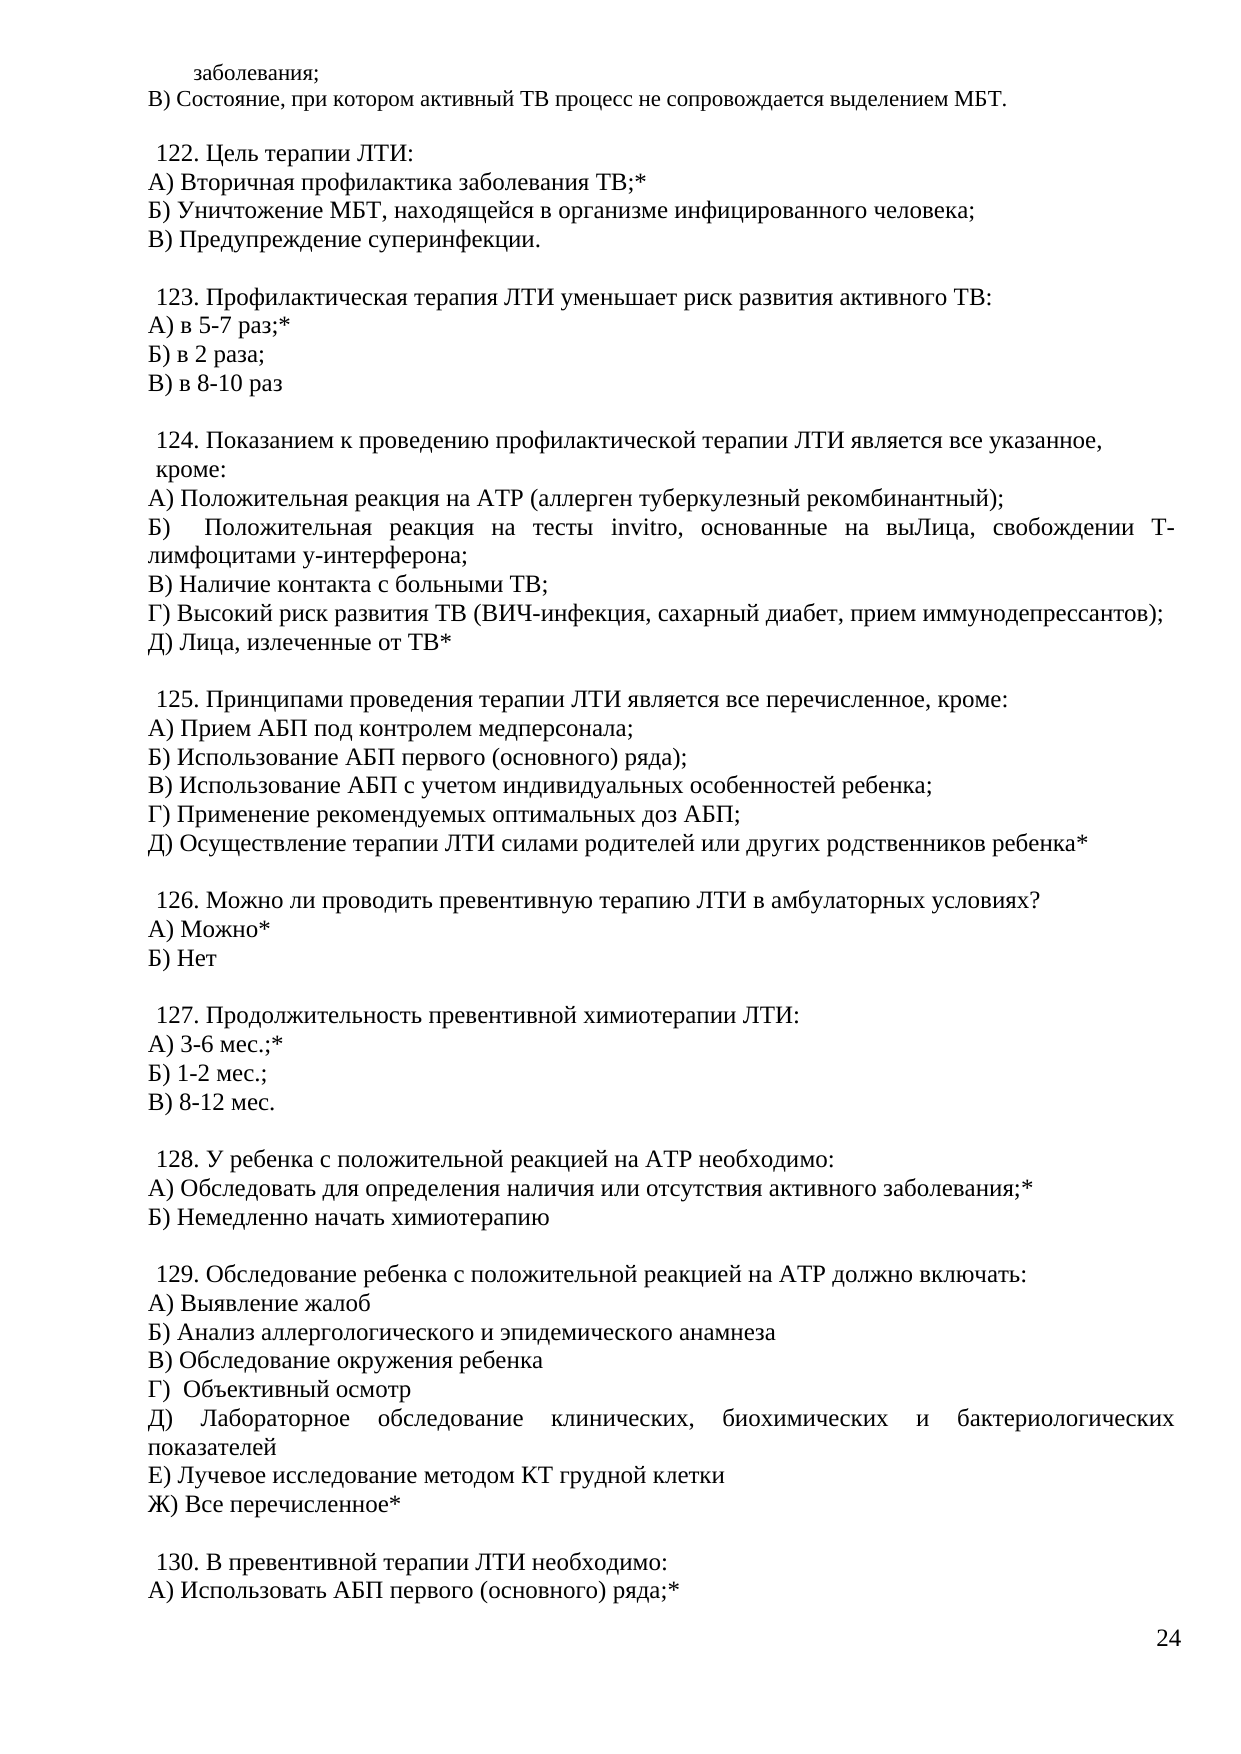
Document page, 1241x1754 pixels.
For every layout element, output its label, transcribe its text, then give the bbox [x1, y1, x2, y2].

list Г) Применение рекомендуемых оптимальных доз АБП; [148, 799, 1175, 828]
list Г) Высокий риск развития ТВ (ВИЧ-инфекция, сахарный диабет, прием иммунодепрессантов); [148, 598, 1175, 627]
text 128. У ребенка с положительной реакцией на АТР необходимо: [156, 1144, 1175, 1173]
list В) Наличие контакта с больными ТВ; [148, 569, 1175, 598]
list В) Обследование окружения ребенка [148, 1346, 1175, 1374]
list В) Состояние, при котором активный ТВ процесс не сопровождается выделением МБТ. [148, 85, 1175, 112]
list А) Обследовать для определения наличия или отсутствия активного заболевания;* [148, 1173, 1175, 1202]
list Б) Использование АБП первого (основного) ряда); [148, 742, 1175, 771]
text 125. Принципами проведения терапии ЛТИ является все перечисленное, кроме: [156, 684, 1175, 713]
list Ж) Все перечисленное* [148, 1489, 1175, 1518]
list А) Положительная реакция на АТР (аллерген туберкулезный рекомбинантный); [148, 483, 1175, 512]
list В) в 8-10 раз [148, 368, 1175, 397]
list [193, 59, 1175, 85]
list Б) Анализ аллергологического и эпидемического анамнеза [148, 1317, 1175, 1346]
list Б) Немедленно начать химиотерапию [148, 1202, 1175, 1231]
list В) Предупреждение суперинфекции. [148, 224, 1175, 253]
text 129. Обследование ребенка с положительной реакцией на АТР должно включать: [156, 1259, 1175, 1288]
text 122. Цель терапии ЛТИ: [156, 138, 1175, 167]
list Б) 1-2 мес.; [148, 1058, 1175, 1087]
text 124. Показанием к проведению профилактической терапии ЛТИ является все указанное, кроме: [156, 426, 1175, 483]
list Е) Лучевое исследование методом КТ грудной клетки [148, 1461, 1175, 1489]
list Г) Объективный осмотр [148, 1374, 1175, 1403]
list А) в 5-7 раз;* [148, 311, 1175, 339]
list В) Использование АБП с учетом индивидуальных особенностей ребенка; [148, 771, 1175, 799]
list А) 3-6 мес.;* [148, 1029, 1175, 1058]
list А) Вторичная профилактика заболевания ТВ;* [148, 167, 1175, 196]
list Д) Лица, излеченные от ТВ* [148, 627, 1175, 656]
list А) Прием АБП под контролем медперсонала; [148, 713, 1175, 742]
list Б) Положительная реакция на тесты invitro, основанные на выЛица, свобождении Т-лимфоцитами y-интерферона; [148, 512, 1175, 569]
list Б) Уничтожение МБТ, находящейся в организме инфицированного человека; [148, 196, 1175, 224]
list А) Можно* [148, 914, 1175, 943]
text 127. Продолжительность превентивной химиотерапии ЛТИ: [156, 1001, 1175, 1029]
text 130. В превентивной терапии ЛТИ необходимо: [156, 1547, 1175, 1576]
list Д) Лабораторное обследование клинических, биохимических и бактериологических показателей [148, 1403, 1175, 1461]
text 123. Профилактическая терапия ЛТИ уменьшает риск развития активного ТВ: [156, 282, 1175, 311]
list Б) Нет [148, 943, 1175, 972]
list Д) Осуществление терапии ЛТИ силами родителей или других родственников ребенка* [148, 828, 1175, 857]
text 126. Можно ли проводить превентивную терапию ЛТИ в амбулаторных условиях? [156, 886, 1175, 914]
list А) Использовать АБП первого (основного) ряда;* [148, 1576, 1175, 1604]
list А) Выявление жалоб [148, 1288, 1175, 1317]
list Б) в 2 раза; [148, 339, 1175, 368]
list В) 8-12 мес. [148, 1087, 1175, 1116]
